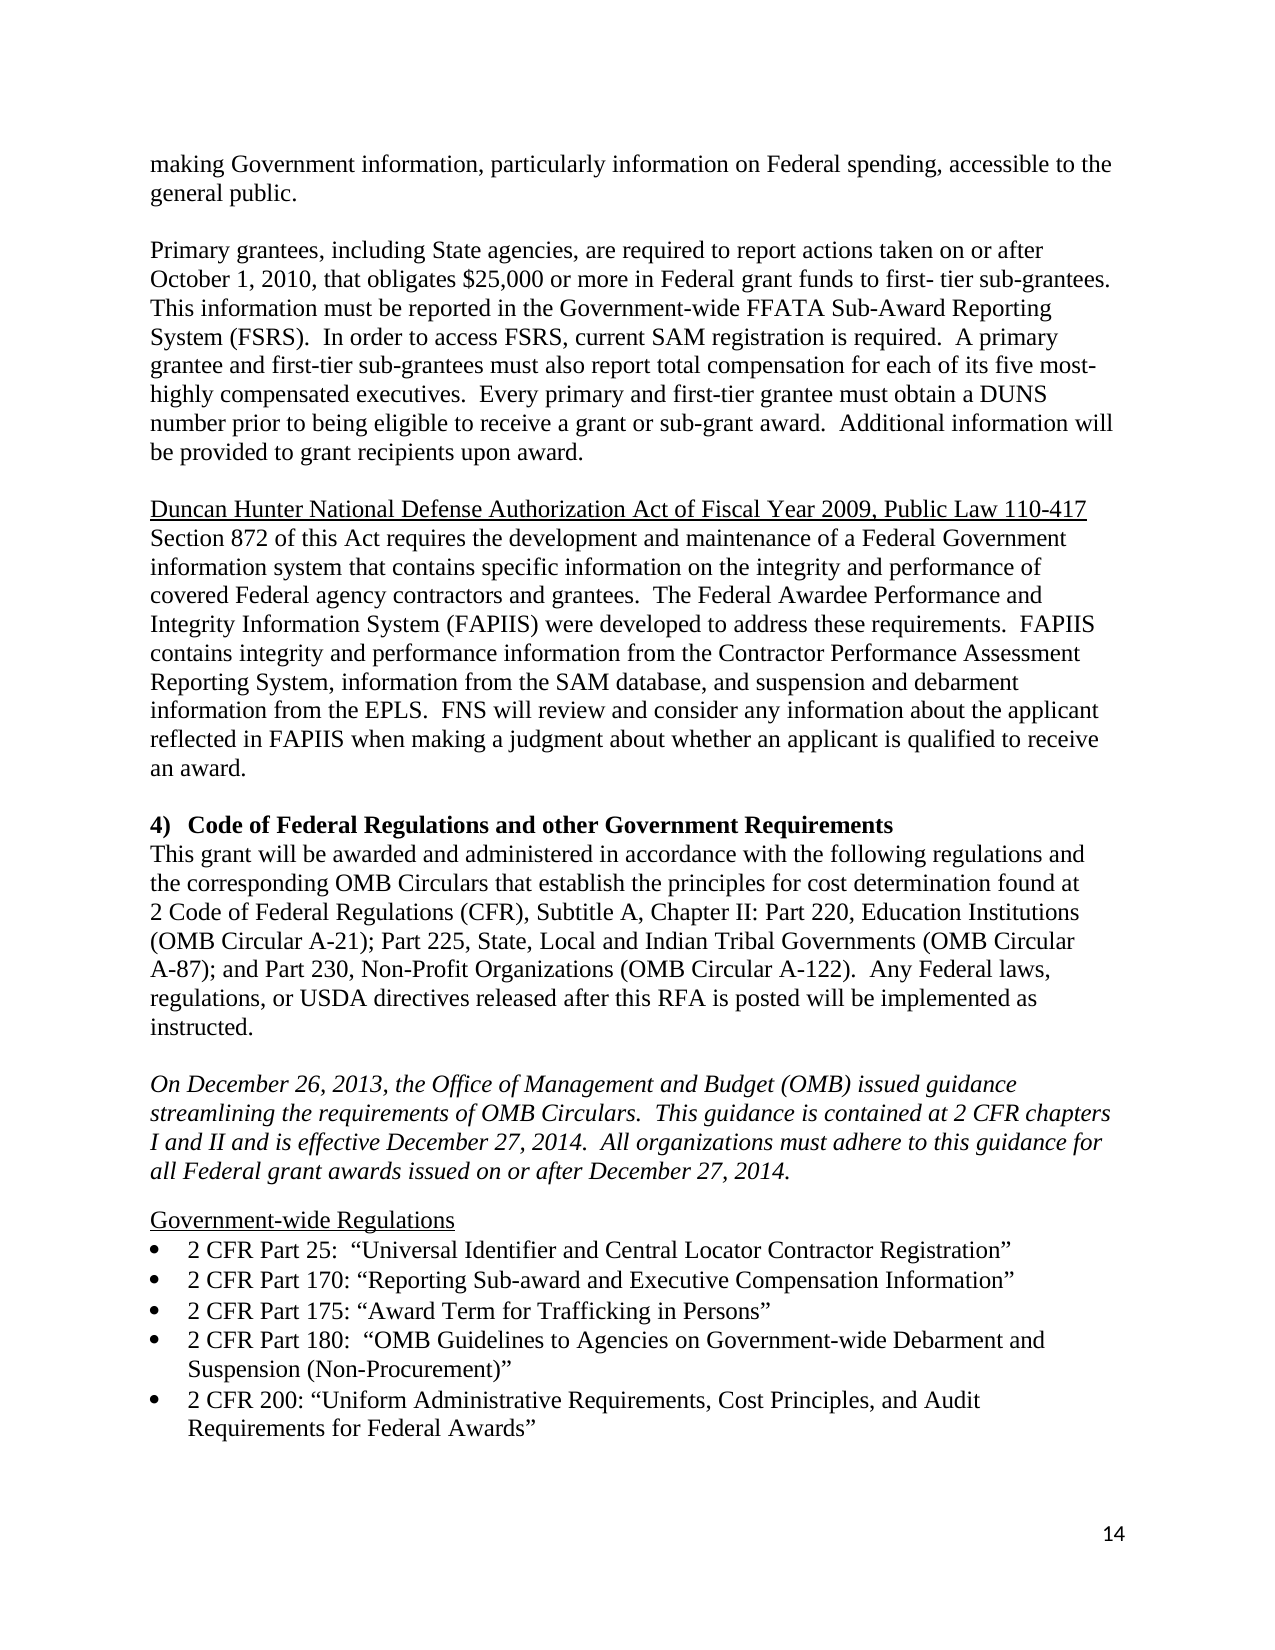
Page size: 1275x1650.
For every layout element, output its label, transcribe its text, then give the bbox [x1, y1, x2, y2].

text On December 26, 2013, the Office of Management and Budget (OMB) issued guidance streamlining the requirements of OMB Circulars. This guidance is contained at 2 CFR chapters I and II and is effective December 27, 2014. All organizations must adhere to this guidance for all Federal grant awards issued on or after December 27, 2014. [150, 1069, 1115, 1184]
list 2 CFR Part 170: “Reporting Sub-award and Executive Compensation Information” [150, 1264, 1137, 1295]
list 2 CFR Part 175: “Award Term for Trafficking in Persons” [150, 1295, 1137, 1325]
list 2 CFR Part 180: “OMB Guidelines to Agencies on Government-wide Debarment and Suspension (Non-Procurement)” [150, 1325, 1049, 1383]
subtitle Code of Federal Regulations and other Government Requirements [150, 811, 1137, 839]
text Duncan Hunter National Defense Authorization Act of Fiscal Year 2009, Public Law 110-417 Section 872 of this Act requires the development and maintenance of a Federal Government information system that contains specific information on the integrity and performance of covered Federal agency contractors and grantees. The Federal Awardee Performance and Integrity Information System (FAPIIS) were developed to address these requirements. FAPIIS contains integrity and performance information from the Contractor Performance Assessment Reporting System, information from the SAM database, and suspension and debarment information from the EPLS. FNS will review and consider any information about the applicant reflected in FAPIIS when making a judgment about whether an applicant is qualified to receive an award. [150, 494, 1115, 782]
text Government-wide Regulations [150, 1205, 1137, 1234]
text making Government information, particularly information on Federal spending, accessible to the general public. [150, 149, 1115, 207]
text This grant will be awarded and administered in accordance with the following regulations and the corresponding OMB Circulars that establish the principles for cost determination found at 2 Code of Federal Regulations (CFR), Subtitle A, Chapter II: Part 220, Education Institutions (OMB Circular A-21); Part 225, State, Local and Indian Tribal Governments (OMB Circular A-87); and Part 230, Non-Profit Organizations (OMB Circular A-122). Any Federal laws, regulations, or USDA directives released after this RFA is posted will be implemented as instructed. [150, 839, 1091, 1041]
list 2 CFR Part 25: “Universal Identifier and Central Locator Contractor Registration” [150, 1234, 1137, 1264]
list 2 CFR 200: “Uniform Administrative Requirements, Cost Principles, and Audit Requirements for Federal Awards” [150, 1385, 986, 1442]
text Primary grantees, including State agencies, are required to report actions taken on or after October 1, 2010, that obligates $25,000 or more in Federal grant funds to first- tier sub-grantees. This information must be reported in the Government-wide FFATA Sub-Award Reporting System (FSRS). In order to access FSRS, current SAM registration is required. A primary grantee and first-tier sub-grantees must also report total compensation for each of its five most- highly compensated executives. Every primary and first-tier grantee must obtain a DUNS number prior to being eligible to receive a grant or sub-grant award. Additional information will be provided to grant recipients upon award. [150, 235, 1118, 465]
